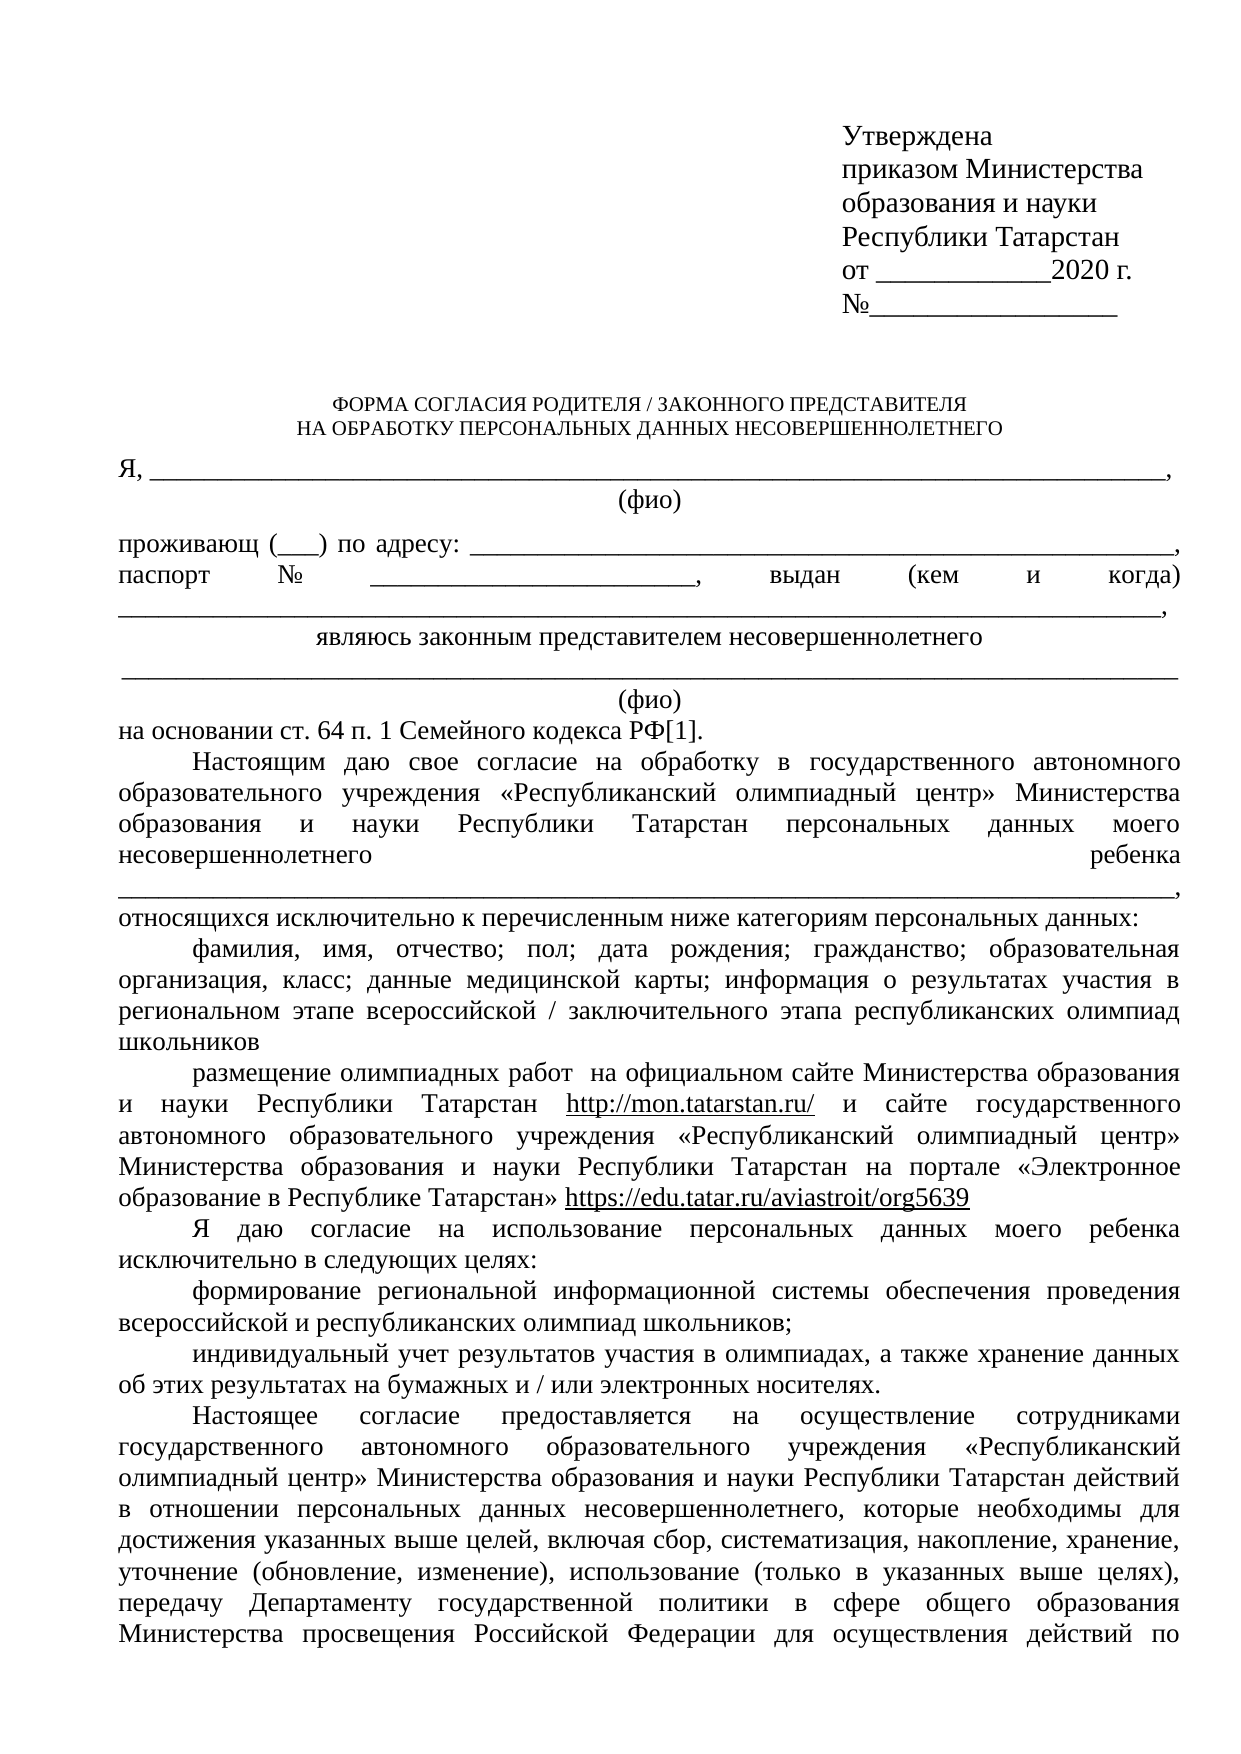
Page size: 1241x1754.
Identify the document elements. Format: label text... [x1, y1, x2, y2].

text являюсь законным представителем несовершеннолетнего ______________________________________________________________________________ (фио) [118, 620, 1181, 714]
text образования и науки [842, 185, 1181, 219]
text Республики Татарстан [842, 219, 1181, 252]
text размещение олимпиадных работ на официальном сайте Министерства образования и науки Республики Татарстан http://mon.tatarstan.ru/ и сайте государственного автономного образовательного учреждения «Республиканский олимпиадный центр» Министерства образования и науки Республики Татарстан на портале «Электронное образование в Республике Татарстан» https://edu.tatar.ru/aviastroit/org5639 [118, 1056, 1181, 1212]
text индивидуальный учет результатов участия в олимпиадах, а также хранение данных об этих результатах на бумажных и / или электронных носителях. [118, 1337, 1181, 1399]
text формирование региональной информационной системы обеспечения проведения всероссийской и республиканских олимпиад школьников; [118, 1274, 1181, 1337]
text Я даю согласие на использование персональных данных моего ребенка исключительно в следующих целях: [118, 1212, 1181, 1274]
text Я, ___________________________________________________________________________, [118, 452, 1181, 483]
text Настоящим даю свое согласие на обработку в государственного автономного образовательного учреждения «Республиканский олимпиадный центр» Министерства образования и науки Республики Татарстан персональных данных моего несовершеннолетнего ребенка ______________________________________________________________________________, относящихся исключительно к перечисленным ниже категориям персональных данных: [118, 745, 1181, 932]
text (фио) [118, 483, 1181, 514]
text проживающ (___) по адресу: ____________________________________________________, паспорт № ________________________, выдан (кем и когда) _____________________________________________________________________________, [118, 527, 1181, 620]
text Утверждена [842, 118, 1181, 152]
text приказом Министерства [842, 152, 1181, 185]
text фамилия, имя, отчество; пол; дата рождения; гражданство; образовательная организация, класс; данные медицинской карты; информация о результатах участия в региональном этапе всероссийской / заключительного этапа республиканских олимпиад школьников [118, 932, 1181, 1056]
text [118, 1399, 1181, 1648]
text на основании ст. 64 п. 1 Семейного кодекса РФ[1]. [118, 714, 1181, 745]
text ФОРМА СОГЛАСИЯ РОДИТЕЛЯ / ЗАКОННОГО ПРЕДСТАВИТЕЛЯ НА ОБРАБОТКУ ПЕРСОНАЛЬНЫХ ДАННЫХ НЕСОВЕРШЕННОЛЕТНЕГО [118, 392, 1181, 440]
text от ____________2020 г. №_________________ [842, 252, 1181, 319]
